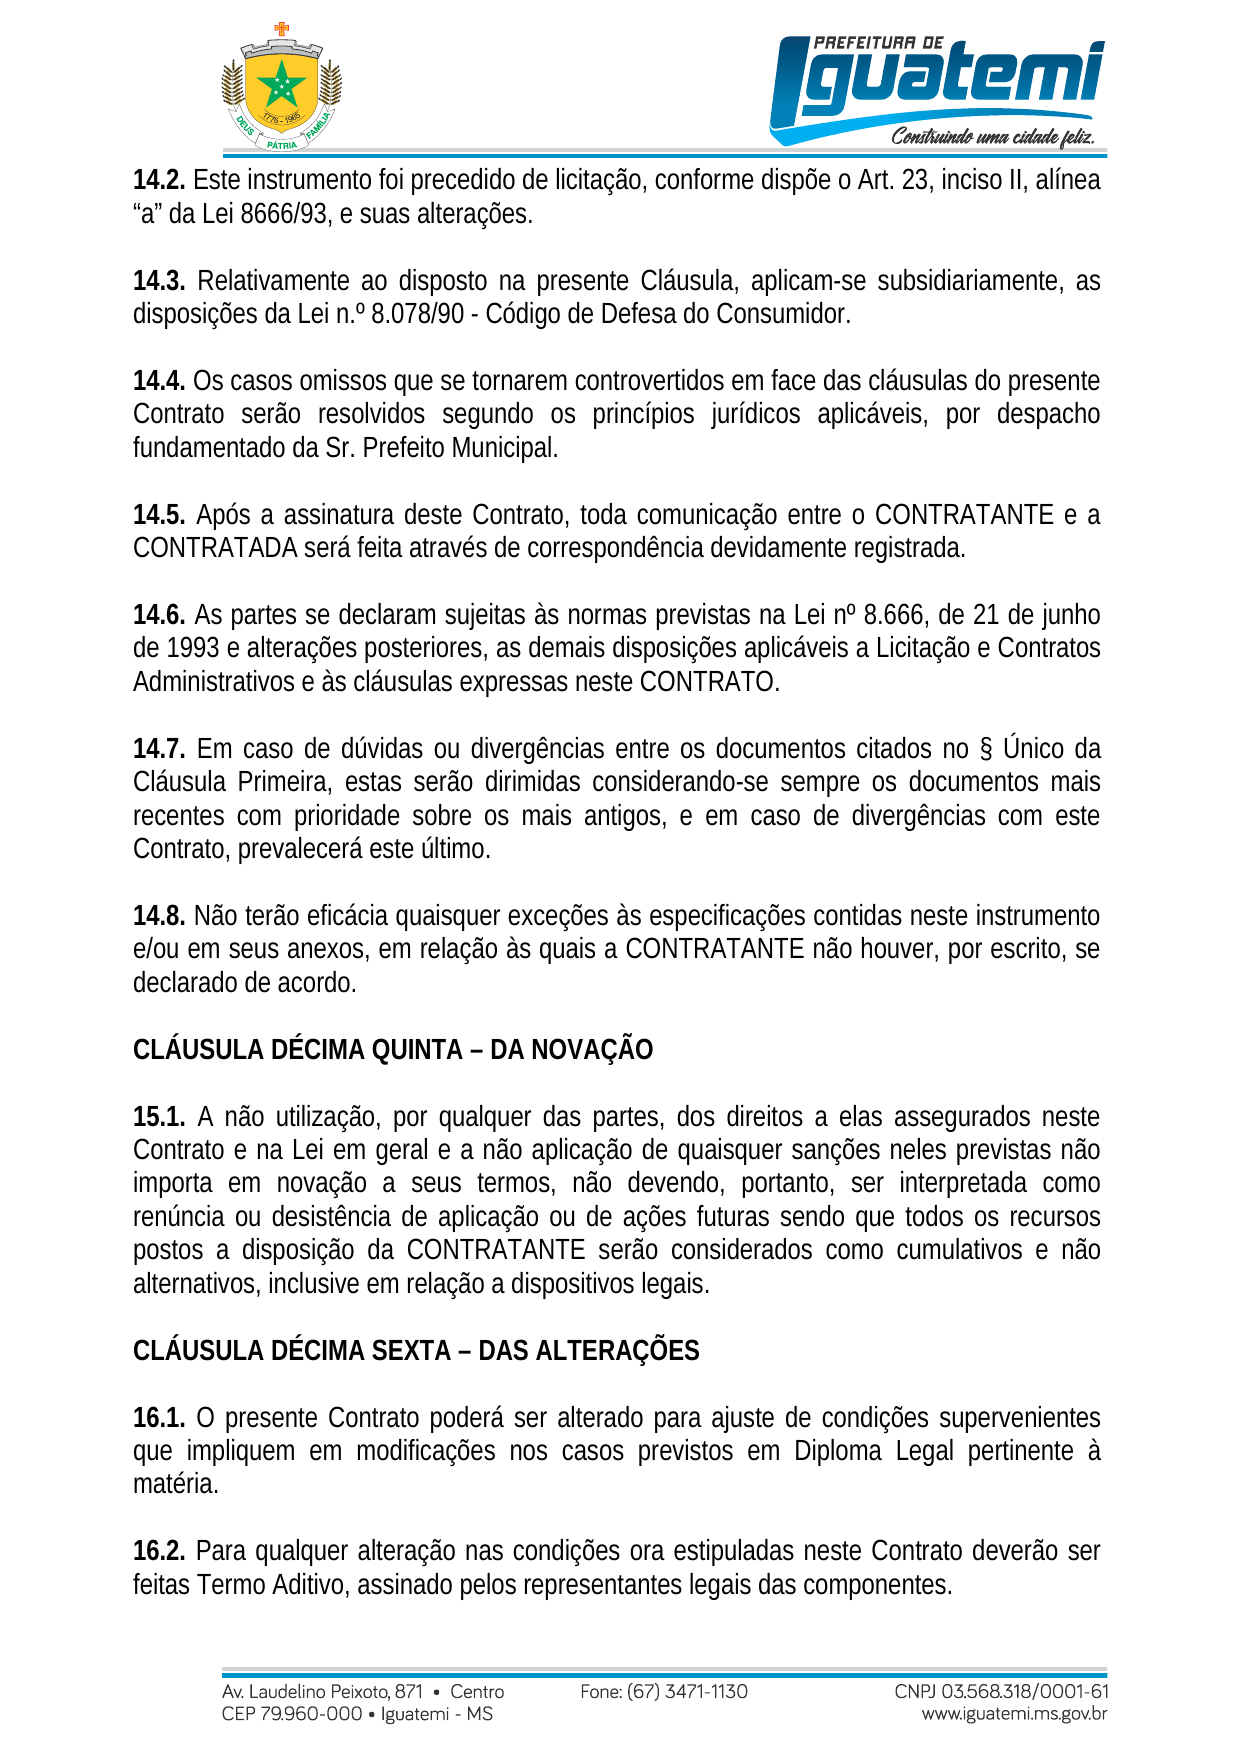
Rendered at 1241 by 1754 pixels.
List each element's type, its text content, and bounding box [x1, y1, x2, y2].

text CLÁUSULA DÉCIMA QUINTA – DA NOVAÇÃO [133, 1032, 1103, 1065]
text 16.2. Para qualquer alteração nas condições ora estipuladas neste Contrato deverão ser feitas Termo Aditivo, assinado pelos representantes legais das componentes. [133, 1533, 1103, 1600]
text 14.5. Após a assinatura deste Contrato, toda comunicação entre o CONTRATANTE e a CONTRATADA será feita através de correspondência devidamente registrada. [133, 497, 1103, 564]
text CLÁUSULA DÉCIMA SEXTA – DAS ALTERAÇÕES [133, 1333, 1103, 1366]
text 16.1. O presente Contrato poderá ser alterado para ajuste de condições supervenientes que impliquem em modificações nos casos previstos em Diploma Legal pertinente à matéria. [133, 1400, 1103, 1500]
text 14.4. Os casos omissos que se tornarem controvertidos em face das cláusulas do presente Contrato serão resolvidos segundo os princípios jurídicos aplicáveis, por despacho fundamentado da Sr. Prefeito Municipal. [133, 363, 1103, 463]
text 14.7. Em caso de dúvidas ou divergências entre os documentos citados no § Único da Cláusula Primeira, estas serão dirimidas considerando-se sempre os documentos mais recentes com prioridade sobre os mais antigos, e em caso de divergências com este Contrato, prevalecerá este último. [133, 731, 1103, 865]
text 14.6. As partes se declaram sujeitas às normas previstas na Lei nº 8.666, de 21 de junho de 1993 e alterações posteriores, as demais disposições aplicáveis a Licitação e Contratos Administrativos e às cláusulas expressas neste CONTRATO. [133, 597, 1103, 697]
text 14.8. Não terão eficácia quaisquer exceções às especificações contidas neste instrumento e/ou em seus anexos, em relação às quais a CONTRATANTE não houver, por escrito, se declarado de acordo. [133, 898, 1103, 998]
text 14.2. Este instrumento foi precedido de licitação, conforme dispõe o Art. 23, inciso II, alínea “a” da Lei 8666/93, e suas alterações. [133, 162, 1103, 229]
text 15.1. A não utilização, por qualquer das partes, dos direitos a elas assegurados neste Contrato e na Lei em geral e a não aplicação de quaisquer sanções neles previstas não importa em novação a seus termos, não devendo, portanto, ser interpretada como renúncia ou desistência de aplicação ou de ações futuras sendo que todos os recursos postos a disposição da CONTRATANTE serão considerados como cumulativos e não alternativos, inclusive em relação a dispositivos legais. [133, 1099, 1103, 1299]
text 14.3. Relativamente ao disposto na presente Cláusula, aplicam-se subsidiariamente, as disposições da Lei n.º 8.078/90 - Código de Defesa do Consumidor. [133, 263, 1103, 330]
